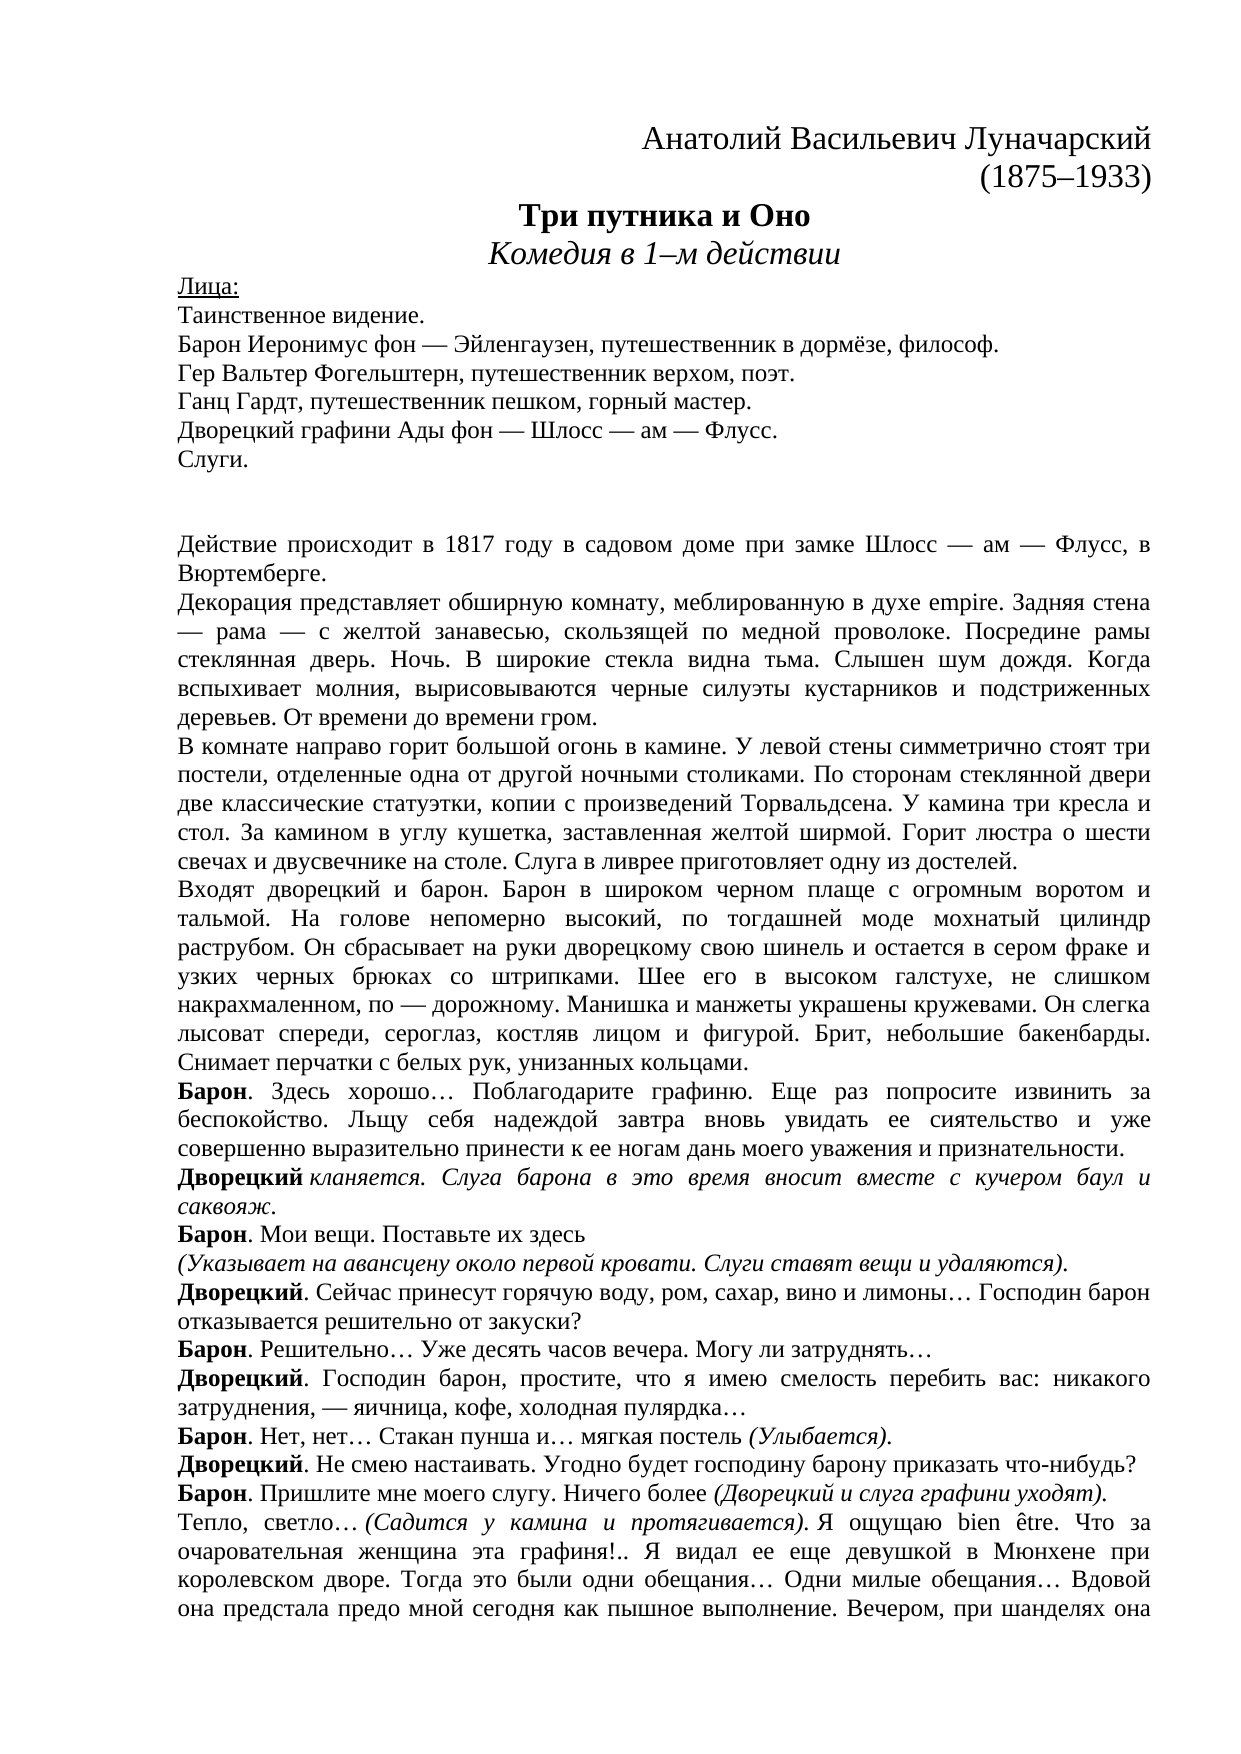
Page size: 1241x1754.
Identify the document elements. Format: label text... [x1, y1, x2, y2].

text Таинственное видение. [177, 300, 1152, 329]
text Ганц Гардт, путешественник пешком, горный мастер. [177, 386, 1152, 415]
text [177, 1507, 1152, 1622]
text Барон. Здесь хорошо… Поблагодарите графиню. Еще раз попросите извинить за беспокойство. Льщу себя надеждой завтра вновь увидать ее сиятельство и уже совершенно выразительно принести к ее ногам дань моего уважения и признательности. [177, 1076, 1152, 1162]
text Дворецкий. Господин барон, простите, что я имею смелость перебить вас: никакого затруднения, — яичница, кофе, холодная пулярдка… [177, 1363, 1152, 1421]
text Барон Иеронимус фон — Эйленгаузен, путешественник в дормёзе, философ. [177, 329, 1152, 358]
text Барон. Решительно… Уже десять часов вечера. Могу ли затруднять… [177, 1334, 1152, 1363]
text Дворецкий кланяется. Слуга барона в это время вносит вместе с кучером баул и саквояж. [177, 1162, 1152, 1219]
text Декорация представляет обширную комнату, меблированную в духе empire. Задняя стена — рама — с желтой занавесью, скользящей по медной проволоке. Посредине рамы стеклянная дверь. Ночь. В широкие стекла видна тьма. Слышен шум дождя. Когда вспыхивает молния, вырисовываются черные силуэты кустарников и подстриженных деревьев. От времени до времени гром. [177, 587, 1152, 731]
text Анатолий Васильевич Луначарский [177, 118, 1152, 156]
text (1875–1933) [177, 156, 1152, 195]
text Входят дворецкий и барон. Барон в широком черном плаще с огромным воротом и тальмой. На голове непомерно высокий, по тогдашней моде мохнатый цилиндр раструбом. Он сбрасывает на руки дворецкому свою шинель и остается в сером фраке и узких черных брюках со штрипками. Шее его в высоком галстухе, не слишком накрахмаленном, по — дорожному. Манишка и манжеты украшены кружевами. Он слегка лысоват спереди, сероглаз, костляв лицом и фигурой. Брит, небольшие бакенбарды. Снимает перчатки с белых рук, унизанных кольцами. [177, 874, 1152, 1076]
text Слуги. [177, 444, 1152, 473]
text Дворецкий графини Ады фон — Шлосс — ам — Флусс. [177, 415, 1152, 444]
text Три путника и Оно [177, 195, 1152, 233]
text Лица: [177, 271, 1152, 300]
text В комнате направо горит большой огонь в камине. У левой стены симметрично стоят три постели, отделенные одна от другой ночными столиками. По сторонам стеклянной двери две классические статуэтки, копии с произведений Торвальдсена. У камина три кресла и стол. За камином в углу кушетка, заставленная желтой ширмой. Горит люстра о шести свечах и двусвечнике на столе. Слуга в ливрее приготовляет одну из достелей. [177, 731, 1152, 874]
text Действие происходит в 1817 году в садовом доме при замке Шлосс — ам — Флусс, в Вюртемберге. [177, 529, 1152, 587]
text Дворецкий. Сейчас принесут горячую воду, ром, сахар, вино и лимоны… Господин барон отказывается решительно от закуски? [177, 1277, 1152, 1334]
text Барон. Пришлите мне моего слугу. Ничего более (Дворецкий и слуга графини уходят). [177, 1478, 1152, 1507]
text Барон. Мои вещи. Поставьте их здесь [177, 1219, 1152, 1248]
text Комедия в 1–м действии [177, 233, 1152, 271]
text (Указывает на авансцену около первой кровати. Слуги ставят вещи и удаляются). [177, 1248, 1152, 1277]
text Дворецкий. Не смею настаивать. Угодно будет господину барону приказать что-нибудь? [177, 1449, 1152, 1478]
text Барон. Нет, нет… Стакан пунша и… мягкая постель (Улыбается). [177, 1421, 1152, 1449]
text Гер Вальтер Фогельштерн, путешественник верхом, поэт. [177, 358, 1152, 386]
